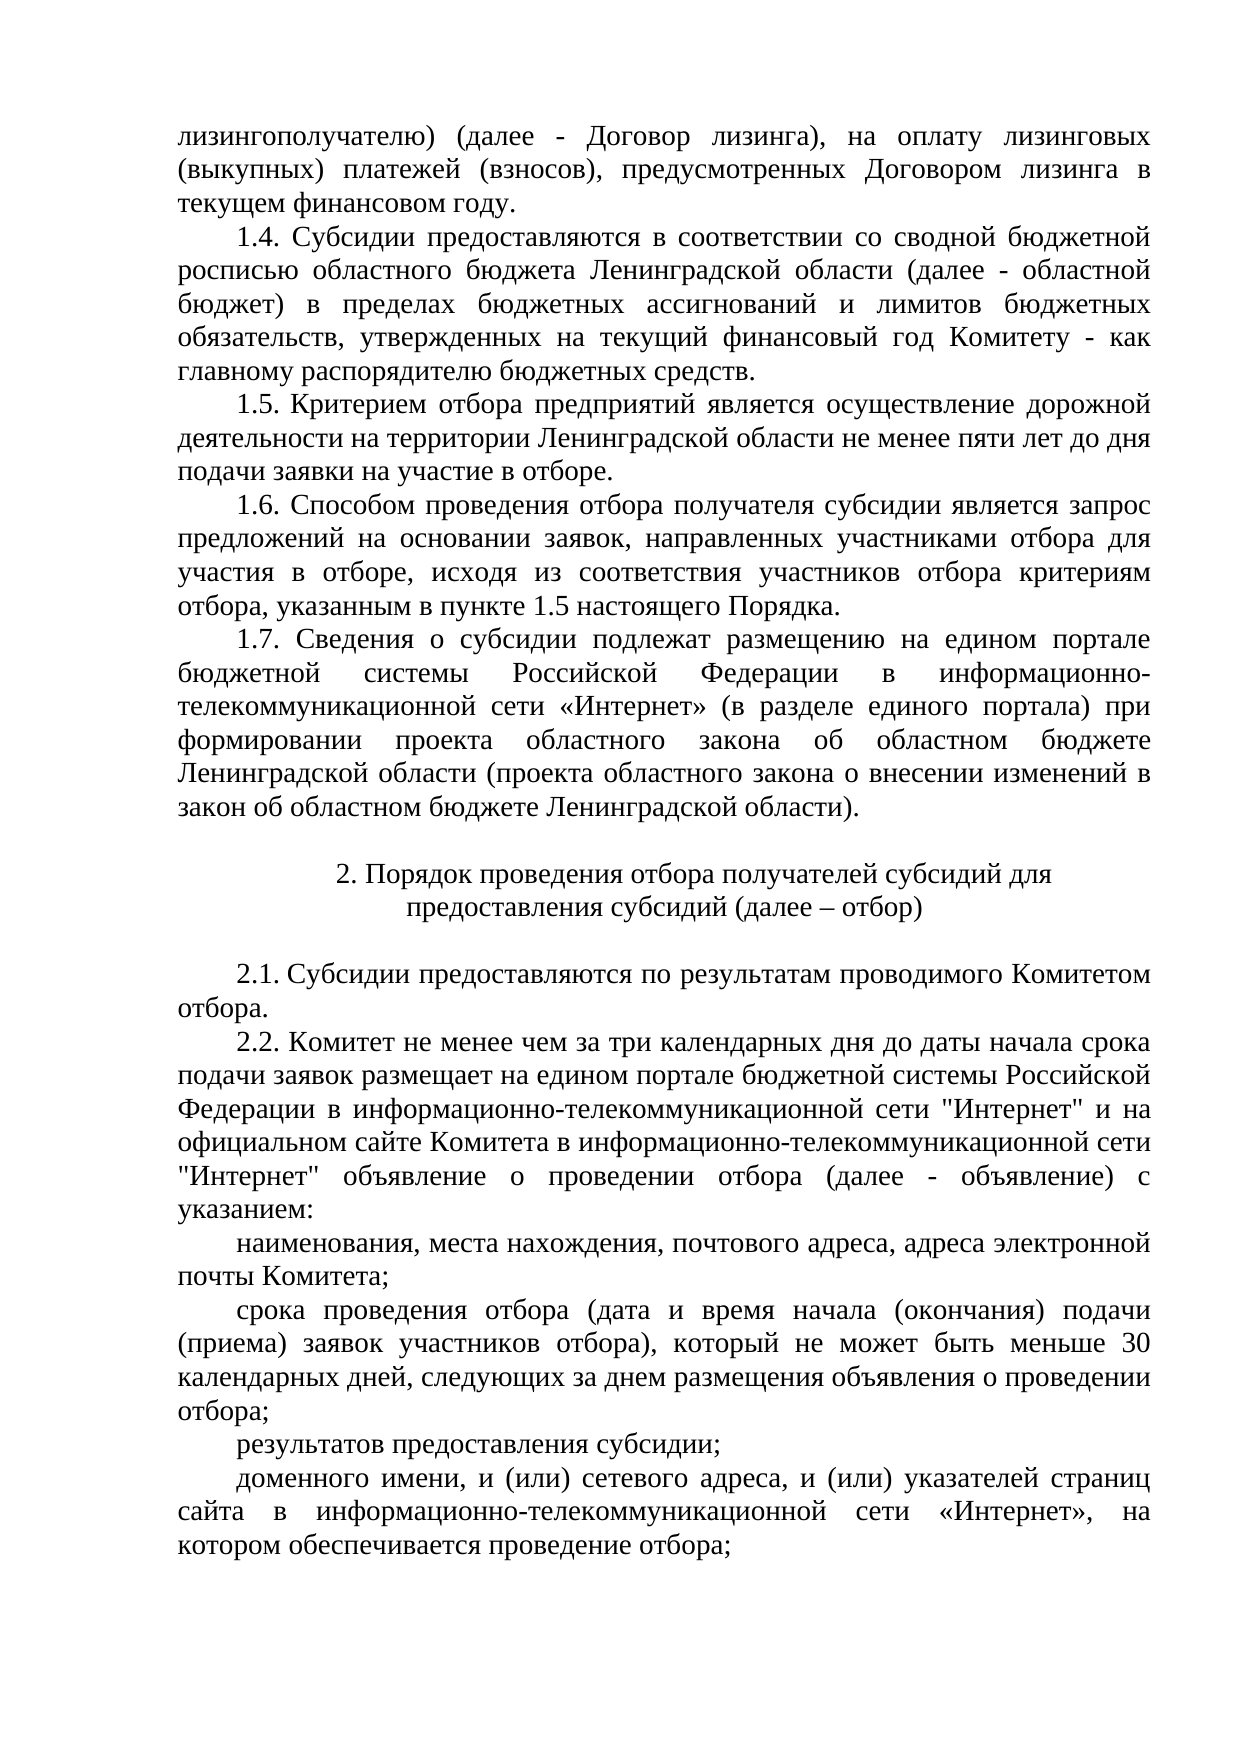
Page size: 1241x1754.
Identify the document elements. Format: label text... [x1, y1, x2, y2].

text 1.5. Критерием отбора предприятий является осуществление дорожной деятельности на территории Ленинградской области не менее пяти лет до дня подачи заявки на участие в отборе. [177, 386, 1152, 487]
text 2.1. Субсидии предоставляются по результатам проводимого Комитетом отбора. [177, 957, 1152, 1024]
text наименования, места нахождения, почтового адреса, адреса электронной почты Комитета; [177, 1225, 1152, 1292]
text 1.4. Субсидии предоставляются в соответствии со сводной бюджетной росписью областного бюджета Ленинградской области (далее - областной бюджет) в пределах бюджетных ассигнований и лимитов бюджетных обязательств, утвержденных на текущий финансовый год Комитету - как главному распорядителю бюджетных средств. [177, 219, 1152, 386]
text 2.2. Комитет не менее чем за три календарных дня до даты начала срока подачи заявок размещает на едином портале бюджетной системы Российской Федерации в информационно-телекоммуникационной сети "Интернет" и на официальном сайте Комитета в информационно-телекоммуникационной сети "Интернет" объявление о проведении отбора (далее - объявление) с указанием: [177, 1024, 1152, 1225]
text 1.7. Сведения о субсидии подлежат размещению на едином портале бюджетной системы Российской Федерации в информационно-телекоммуникационной сети «Интернет» (в разделе единого портала) при формировании проекта областного закона об областном бюджете Ленинградской области (проекта областного закона о внесении изменений в закон об областном бюджете Ленинградской области). [177, 621, 1152, 822]
text результатов предоставления субсидии; [177, 1426, 1152, 1460]
text 2. Порядок проведения отбора получателей субсидий для предоставления субсидий (далее – отбор) [177, 856, 1152, 923]
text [177, 118, 1152, 219]
text 1.6. Способом проведения отбора получателя субсидии является запрос предложений на основании заявок, направленных участниками отбора для участия в отборе, исходя из соответствия участников отбора критериям отбора, указанным в пункте 1.5 настоящего Порядка. [177, 487, 1152, 621]
text доменного имени, и (или) сетевого адреса, и (или) указателей страниц сайта в информационно-телекоммуникационной сети «Интернет», на котором обеспечивается проведение отбора; [177, 1460, 1152, 1560]
text срока проведения отбора (дата и время начала (окончания) подачи (приема) заявок участников отбора), который не может быть меньше 30 календарных дней, следующих за днем размещения объявления о проведении отбора; [177, 1292, 1152, 1426]
